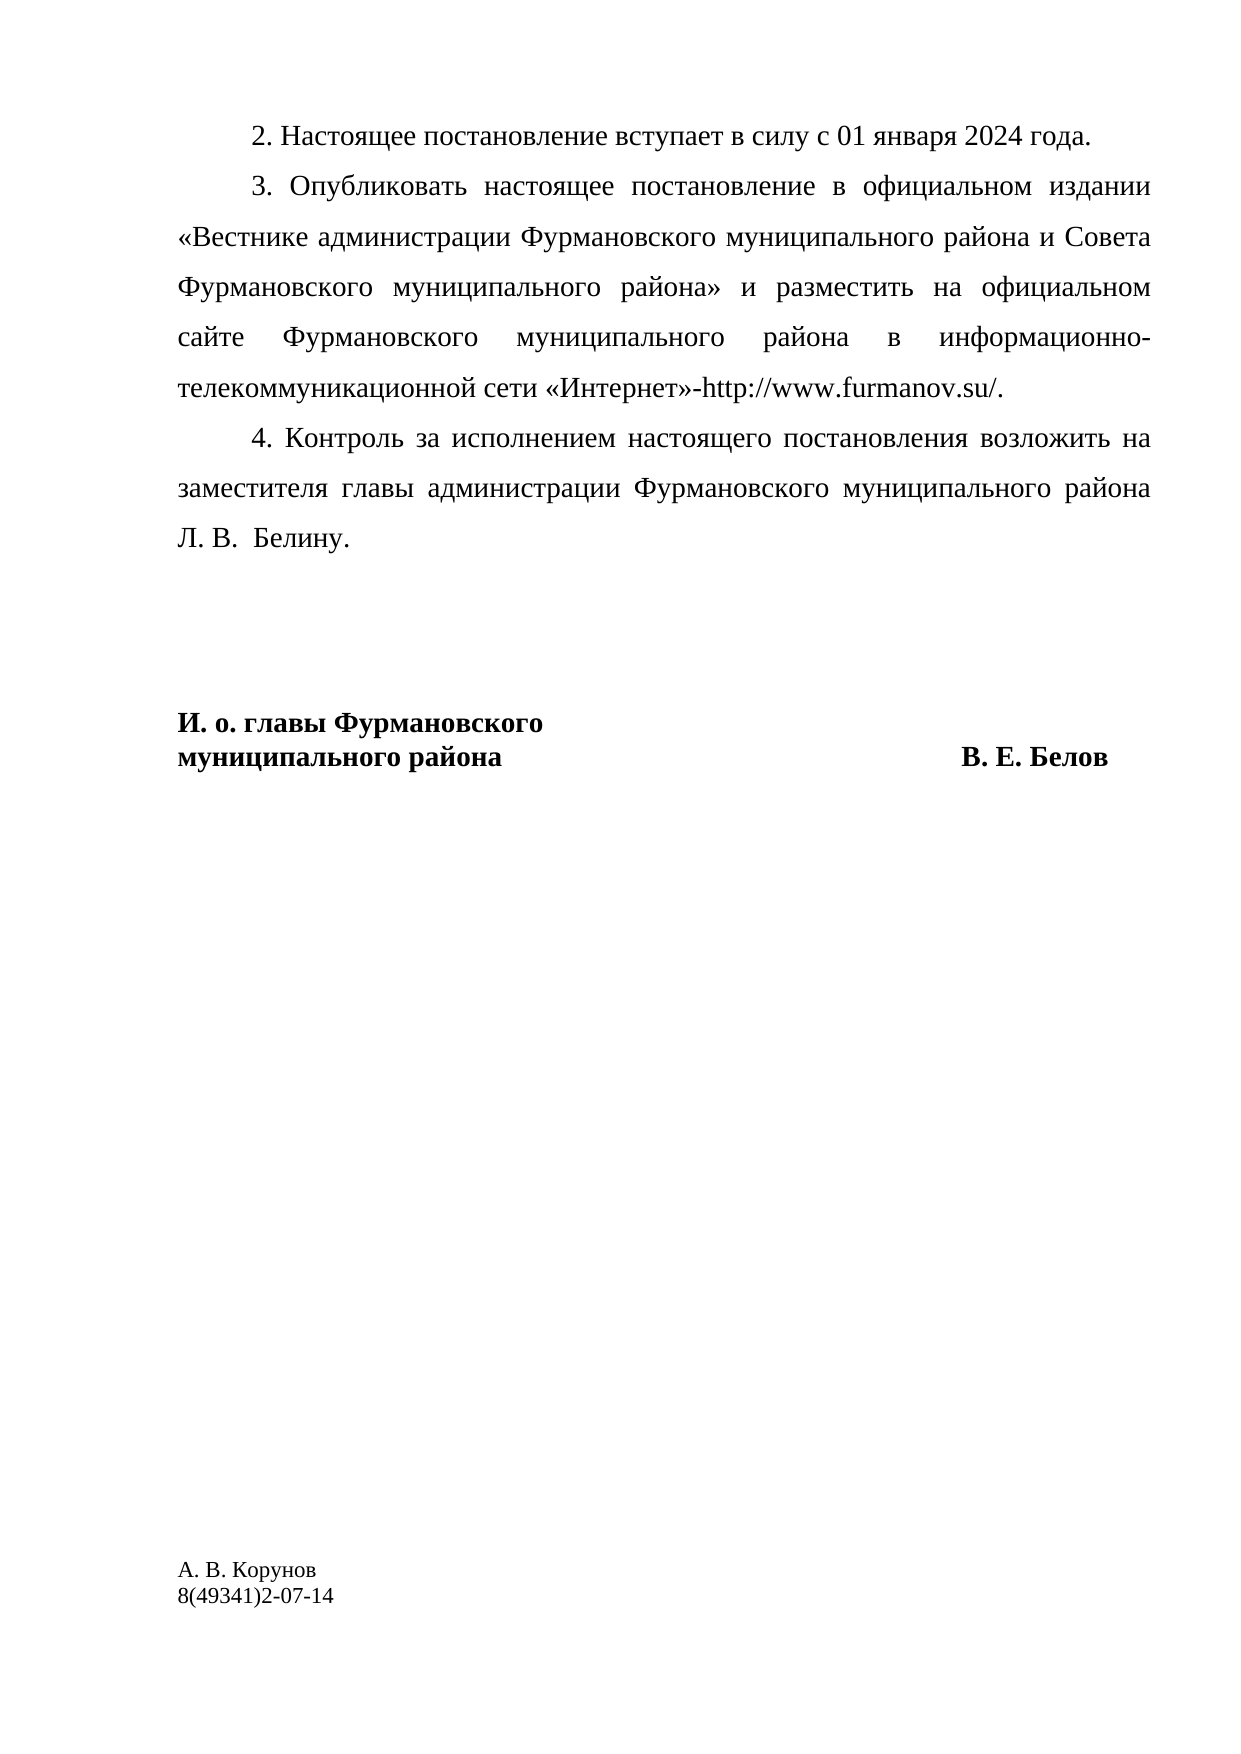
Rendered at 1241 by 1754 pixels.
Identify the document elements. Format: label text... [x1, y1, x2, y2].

text 3. Опубликовать настоящее постановление в официальном издании «Вестнике администрации Фурмановского муниципального района и Совета Фурмановского муниципального района» и разместить на официальном сайте Фурмановского муниципального района в информационно-телекоммуникационной сети «Интернет»-http://www.furmanov.su/. [177, 168, 1152, 403]
text И. о. главы Фурмановского [177, 705, 1152, 739]
text 2. Настоящее постановление вступает в силу с 01 января 2024 года. [177, 118, 1152, 152]
text муниципального района В. Е. Белов [177, 739, 1152, 772]
text А. В. Корунов [177, 1556, 1152, 1582]
text 8(49341)2-07-14 [177, 1582, 1152, 1608]
text 4. Контроль за исполнением настоящего постановления возложить на заместителя главы администрации Фурмановского муниципального района Л. В. Белину. [177, 420, 1152, 554]
